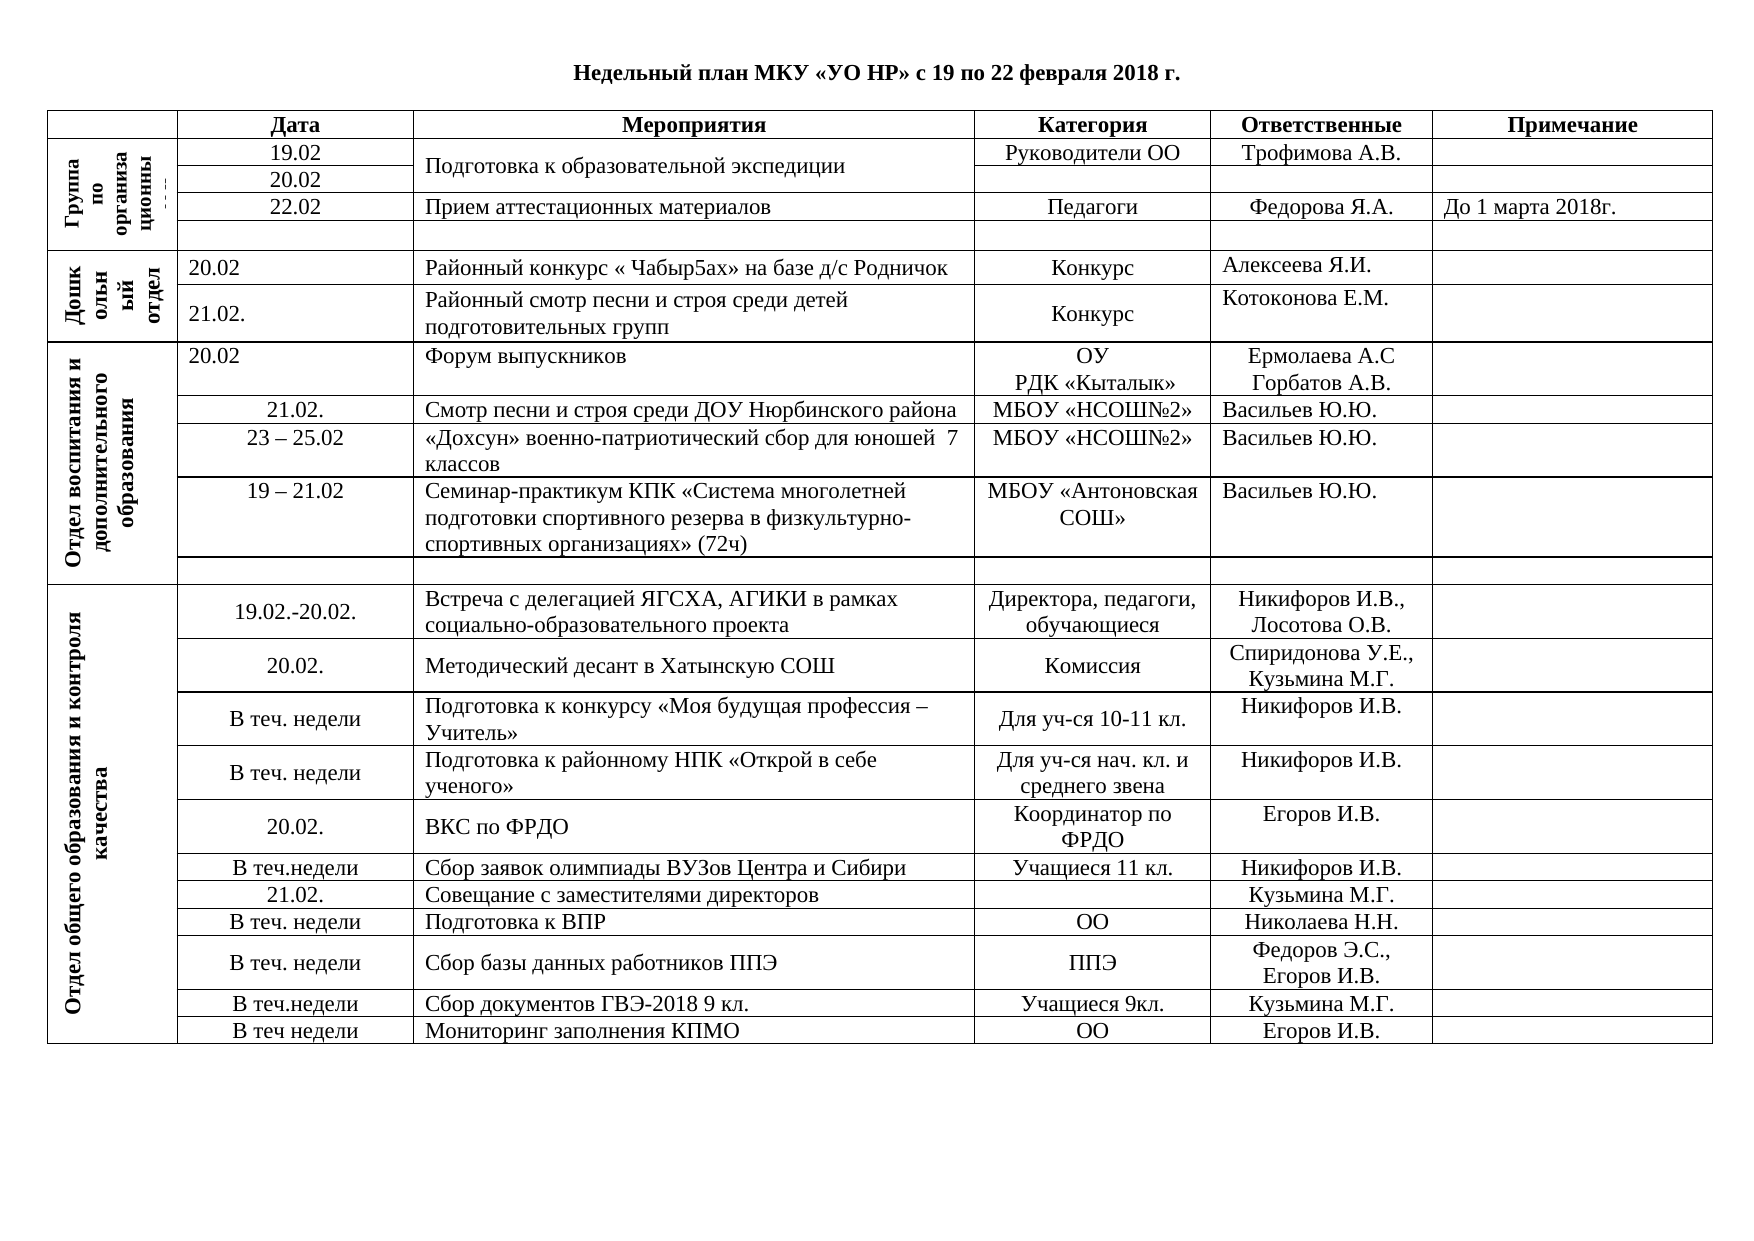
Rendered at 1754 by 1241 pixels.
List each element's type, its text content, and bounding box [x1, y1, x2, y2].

table_cell [1433, 936, 1712, 988]
table_cell [1433, 285, 1712, 341]
table_cell [1433, 1017, 1712, 1043]
table_cell В теч.недели [178, 854, 413, 880]
table_cell В теч. недели [178, 936, 413, 988]
table_cell [975, 221, 1210, 249]
table_cell Кузьмина М.Г. [1211, 881, 1432, 907]
table_cell Учащиеся 9кл. [975, 990, 1210, 1016]
table_cell 21.02. [178, 285, 413, 341]
table_cell Сбор базы данных работников ППЭ [414, 936, 974, 988]
table_cell Никифоров И.В., Лосотова О.В. [1211, 585, 1432, 638]
table_cell Николаева Н.Н. [1211, 909, 1432, 935]
table_cell 19.02.-20.02. [178, 585, 413, 638]
table_cell Для уч-ся нач. кл. и среднего звена [975, 746, 1210, 799]
table_cell Ермолаева А.С Горбатов А.В. [1211, 343, 1432, 395]
table_cell Отдел воспитания и дополнительного образования [48, 343, 177, 584]
table_cell Подготовка к районному НПК «Открой в себе ученого» [414, 746, 974, 799]
table_cell До 1 марта 2018г. [1433, 193, 1712, 220]
table_cell ОУ РДК «Кыталык» [975, 343, 1210, 395]
table_cell МБОУ «НСОШ№2» [975, 396, 1210, 423]
table_cell Васильев Ю.Ю. [1211, 396, 1432, 423]
table_header Примечание [1433, 111, 1712, 137]
table_cell Встреча с делегацией ЯГСХА, АГИКИ в рамках социально-образовательного проекта [414, 585, 974, 638]
table_cell Васильев Ю.Ю. [1211, 424, 1432, 476]
table_cell ВКС по ФРДО [414, 800, 974, 853]
table_cell 20.02. [178, 800, 413, 853]
table_cell [1433, 909, 1712, 935]
table_cell [1433, 396, 1712, 423]
table_cell ОО [975, 909, 1210, 935]
table_cell 22.02 [178, 193, 413, 220]
table_cell [1433, 639, 1712, 691]
table_cell [1433, 139, 1712, 165]
table_cell 20.02 [178, 343, 413, 395]
table_cell 20.02. [178, 639, 413, 691]
table_cell [1433, 693, 1712, 745]
table_cell [975, 166, 1210, 192]
table_cell Подготовка к образовательной экспедиции [414, 139, 974, 192]
table_cell Мониторинг заполнения КПМО [414, 1017, 974, 1043]
table_cell [1433, 343, 1712, 395]
table_cell 21.02. [178, 881, 413, 907]
table_cell Конкурс [975, 285, 1210, 341]
table_cell Васильев Ю.Ю. [1211, 478, 1432, 556]
table_cell 20.02 [178, 166, 413, 192]
table_cell ОО [975, 1017, 1210, 1043]
table_cell [1433, 881, 1712, 907]
table_cell В теч.недели [178, 990, 413, 1016]
table_cell Группа по организационным и правовым вопросам [48, 139, 177, 249]
table_cell [178, 558, 413, 584]
table_header Категория [975, 111, 1210, 137]
table_cell [1433, 800, 1712, 853]
table_cell [1211, 166, 1432, 192]
table_cell Федорова Я.А. [1211, 193, 1432, 220]
table_cell [1433, 854, 1712, 880]
table_cell В теч недели [178, 1017, 413, 1043]
table_cell Сбор документов ГВЭ-2018 9 кл. [414, 990, 974, 1016]
table_header Мероприятия [414, 111, 974, 137]
table_cell Трофимова А.В. [1211, 139, 1432, 165]
table_cell Для уч-ся 10-11 кл. [975, 693, 1210, 745]
table_cell Спиридонова У.Е., Кузьмина М.Г. [1211, 639, 1432, 691]
table_cell Отдел общего образования и контроля качества [48, 585, 177, 1043]
table_cell Районный смотр песни и строя среди детей подготовительных групп [414, 285, 974, 341]
table_cell Комиссия [975, 639, 1210, 691]
table_cell [1433, 166, 1712, 192]
table_cell 21.02. [178, 396, 413, 423]
table_cell Алексеева Я.И. [1211, 251, 1432, 283]
table_cell [1211, 221, 1432, 249]
table_cell Директора, педагоги, обучающиеся [975, 585, 1210, 638]
table_cell [1433, 585, 1712, 638]
table_cell Сбор заявок олимпиады ВУЗов Центра и Сибири [414, 854, 974, 880]
table_cell Никифоров И.В. [1211, 746, 1432, 799]
table_cell ППЭ [975, 936, 1210, 988]
table_cell [178, 221, 413, 249]
table_cell В теч. недели [178, 909, 413, 935]
table_cell Федоров Э.С., Егоров И.В. [1211, 936, 1432, 988]
table_cell Никифоров И.В. [1211, 854, 1432, 880]
table_cell Подготовка к ВПР [414, 909, 974, 935]
table_cell Дошкольный отдел [48, 251, 177, 341]
table_cell 19.02 [178, 139, 413, 165]
table_cell [414, 221, 974, 249]
table_cell Смотр песни и строя среди ДОУ Нюрбинского района [414, 396, 974, 423]
table_cell 20.02 [178, 251, 413, 283]
table_cell Конкурс [975, 251, 1210, 283]
table_cell «Дохсун» военно-патриотический сбор для юношей 7 классов [414, 424, 974, 476]
table_cell 23 – 25.02 [178, 424, 413, 476]
table_cell [975, 881, 1210, 907]
table_cell Егоров И.В. [1211, 1017, 1432, 1043]
table_cell Методический десант в Хатынскую СОШ [414, 639, 974, 691]
table_cell [1433, 478, 1712, 556]
table_header [48, 111, 177, 137]
table_cell [1433, 424, 1712, 476]
table_cell Егоров И.В. [1211, 800, 1432, 853]
table_cell [1433, 746, 1712, 799]
table_cell Координатор по ФРДО [975, 800, 1210, 853]
table_cell В теч. недели [178, 693, 413, 745]
table_header Ответственные [1211, 111, 1432, 137]
table_cell Кузьмина М.Г. [1211, 990, 1432, 1016]
table_cell [414, 558, 974, 584]
text Недельный план МКУ «УО НР» с 19 по 22 февраля 2018 г. [59, 59, 1695, 85]
table_cell [1211, 558, 1432, 584]
table_cell [975, 558, 1210, 584]
table_cell Подготовка к конкурсу «Моя будущая профессия – Учитель» [414, 693, 974, 745]
table_cell Районный конкурс « Чабыр5ах» на базе д/с Родничок [414, 251, 974, 283]
table_cell [1433, 251, 1712, 283]
table_cell МБОУ «НСОШ№2» [975, 424, 1210, 476]
table_cell МБОУ «Антоновская СОШ» [975, 478, 1210, 556]
table_cell Котоконова Е.М. [1211, 285, 1432, 341]
table_cell 19 – 21.02 [178, 478, 413, 556]
table_cell [1433, 558, 1712, 584]
table_cell Никифоров И.В. [1211, 693, 1432, 745]
table_cell Прием аттестационных материалов [414, 193, 974, 220]
table_cell [1433, 990, 1712, 1016]
table_cell В теч. недели [178, 746, 413, 799]
table_cell Форум выпускников [414, 343, 974, 395]
table_header Дата [178, 111, 413, 137]
table_cell Педагоги [975, 193, 1210, 220]
table_cell Руководители ОО [975, 139, 1210, 165]
table_cell Совещание с заместителями директоров [414, 881, 974, 907]
table_cell [1433, 221, 1712, 249]
table_cell Семинар-практикум КПК «Система многолетней подготовки спортивного резерва в физкультурно-спортивных организациях» (72ч) [414, 478, 974, 556]
table_cell Учащиеся 11 кл. [975, 854, 1210, 880]
